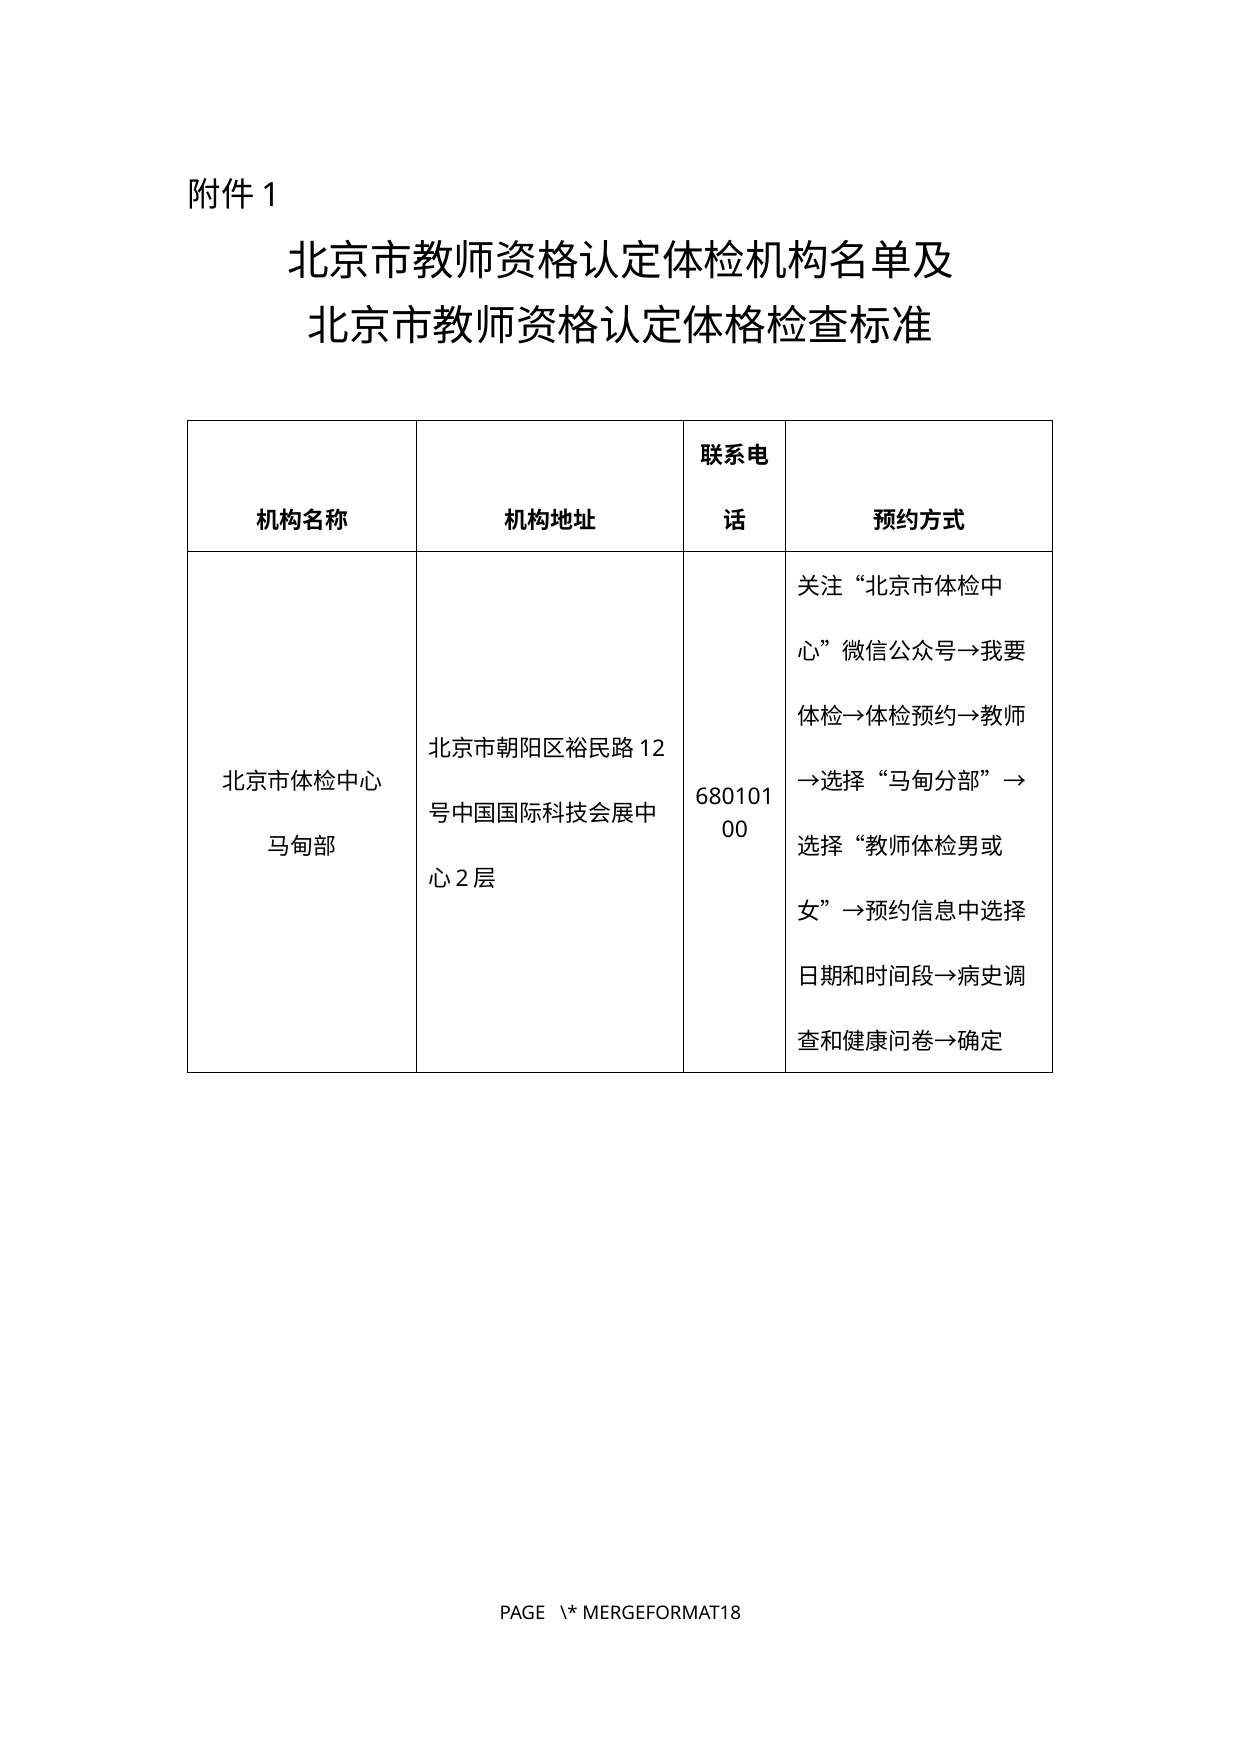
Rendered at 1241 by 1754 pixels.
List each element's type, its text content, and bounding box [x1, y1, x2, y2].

table_cell 68010100 [684, 552, 785, 1072]
table_header 预约方式 [786, 421, 1052, 551]
text 北京市教师资格认定体检机构名单及 [187, 225, 1053, 290]
text 北京市教师资格认定体格检查标准 [187, 290, 1053, 355]
table_header 机构地址 [417, 421, 683, 551]
table_cell 北京市朝阳区裕民路12号中国国际科技会展中心2层 [417, 552, 683, 1072]
table_header 机构名称 [188, 421, 416, 551]
text 附件1 [187, 160, 1053, 225]
table_cell 关注“北京市体检中心”微信公众号→我要体检→体检预约→教师→选择“马甸分部”→选择“教师体检男或女”→预约信息中选择日期和时间段→病史调查和健康问卷→确定 [786, 552, 1052, 1072]
table_header 联系电话 [684, 421, 785, 551]
table_cell 北京市体检中心 马甸部 [188, 552, 416, 1072]
